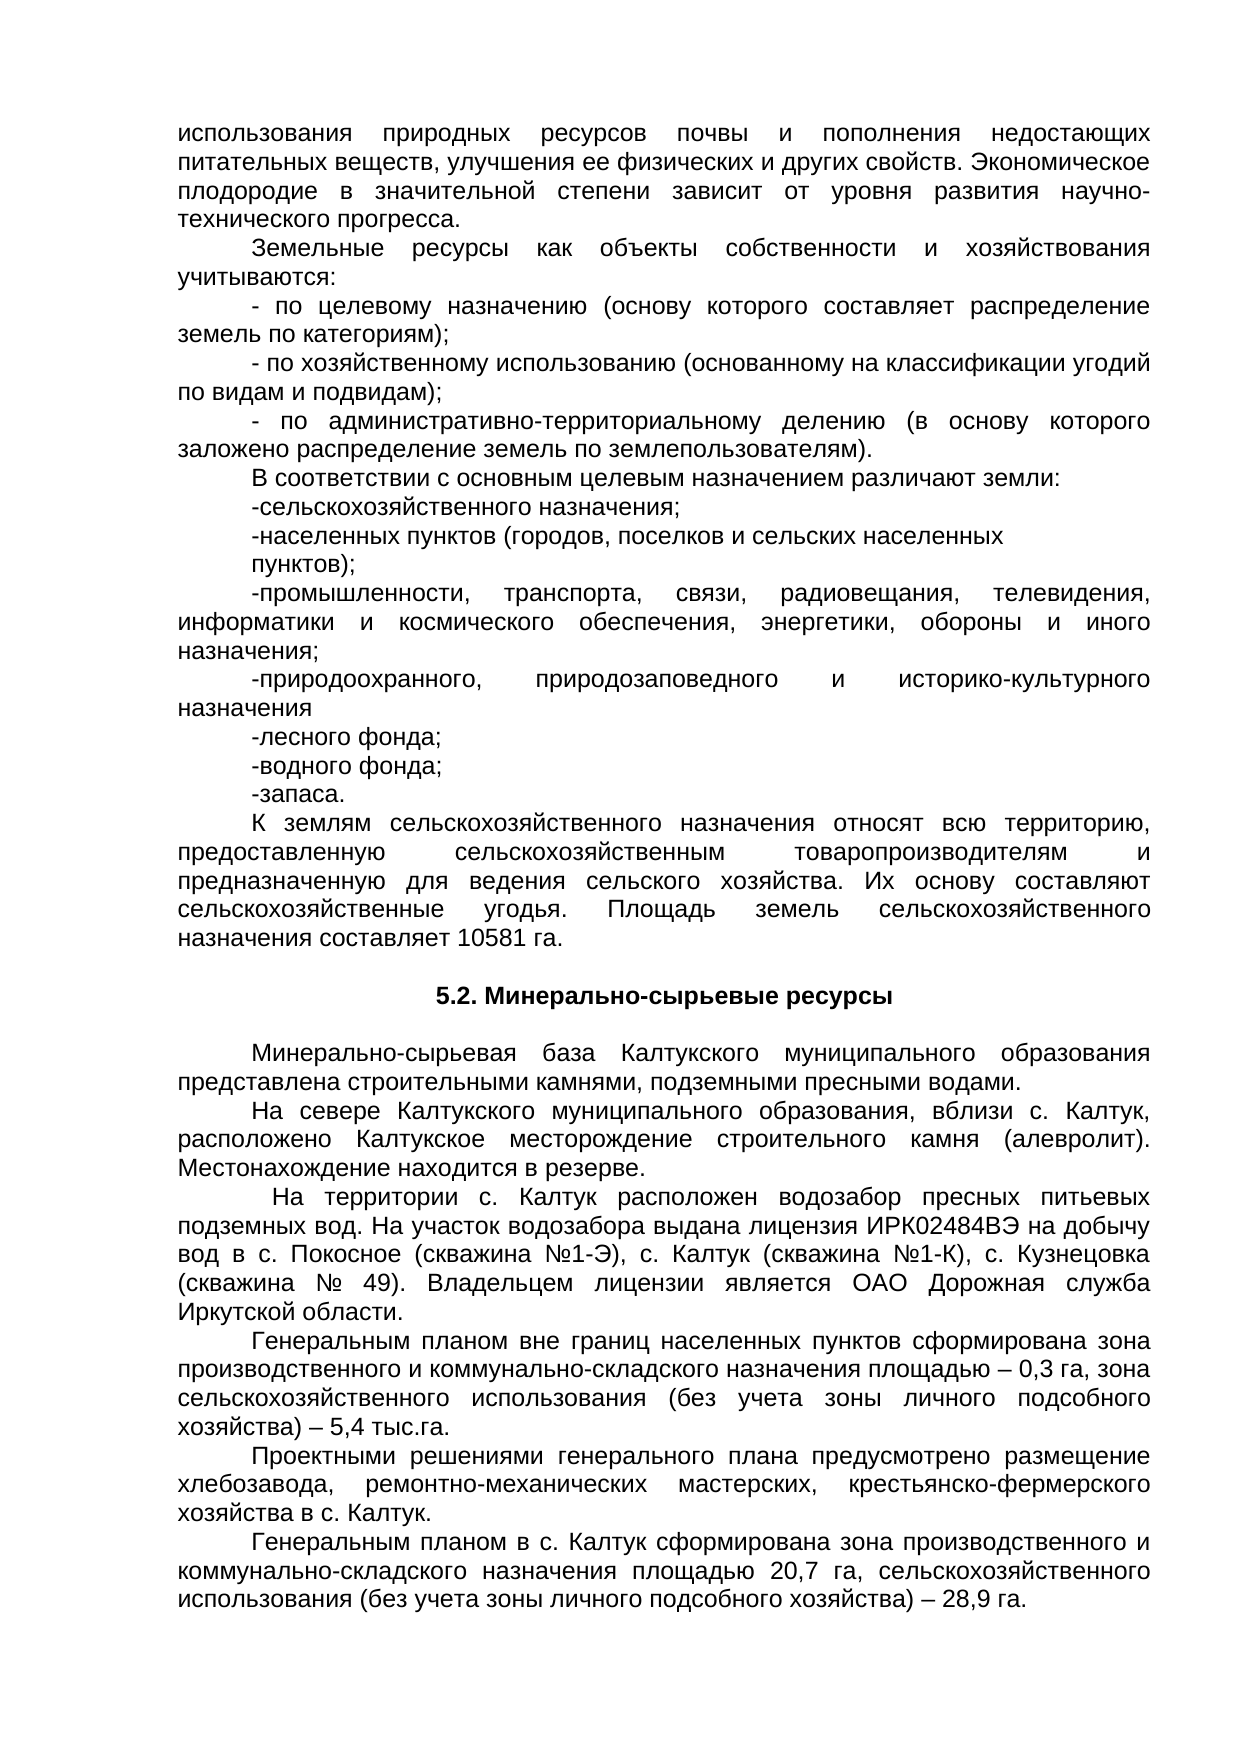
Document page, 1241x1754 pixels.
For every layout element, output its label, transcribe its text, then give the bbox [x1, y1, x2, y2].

text К землям сельскохозяйственного назначения относят всю территорию, предоставленную сельскохозяйственным товаропроизводителям и предназначенную для ведения сельского хозяйства. Их основу составляют сельскохозяйственные угодья. Площадь земель сельскохозяйственного назначения составляет 10581 га. [177, 808, 1152, 952]
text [177, 118, 1152, 233]
text На территории с. Калтук расположен водозабор пресных питьевых подземных вод. На участок водозабора выдана лицензия ИРК02484ВЭ на добычу вод в с. Покосное (скважина №1-Э), с. Калтук (скважина №1-К), с. Кузнецовка (скважина № 49). Владельцем лицензии является ОАО Дорожная служба Иркутской области. [177, 1182, 1152, 1326]
text На севере Калтукского муниципального образования, вблизи с. Калтук, расположено Калтукское месторождение строительного камня (алевролит). Местонахождение находится в резерве. [177, 1096, 1152, 1182]
text пунктов); [177, 549, 1152, 578]
text - по целевому назначению (основу которого составляет распределение земель по категориям); [177, 291, 1152, 348]
text -запаса. [177, 779, 1152, 808]
text -водного фонда; [177, 751, 1152, 779]
text -лесного фонда; [177, 722, 1152, 751]
text - по хозяйственному использованию (основанному на классификации угодий по видам и подвидам); [177, 348, 1152, 406]
text Проектными решениями генерального плана предусмотрено размещение хлебозавода, ремонтно-механических мастерских, крестьянско-фермерского хозяйства в с. Калтук. [177, 1441, 1152, 1527]
text - по административно-территориальному делению (в основу которого заложено распределение земель по землепользователям). [177, 406, 1152, 463]
text -сельскохозяйственного назначения; [177, 492, 1152, 521]
text -населенных пунктов (городов, поселков и сельских населенных [177, 521, 1152, 549]
text Генеральным планом в с. Калтук сформирована зона производственного и коммунально-складского назначения площадью 20,7 га, сельскохозяйственного использования (без учета зоны личного подсобного хозяйства) – 28,9 га. [177, 1527, 1152, 1613]
text Земельные ресурсы как объекты собственности и хозяйствования учитываются: [177, 233, 1152, 291]
text Генеральным планом вне границ населенных пунктов сформирована зона производственного и коммунально-складского назначения площадью – 0,3 га, зона сельскохозяйственного использования (без учета зоны личного подсобного хозяйства) – 5,4 тыс.га. [177, 1326, 1152, 1441]
text -промышленности, транспорта, связи, радиовещания, телевидения, информатики и космического обеспечения, энергетики, обороны и иного назначения; [177, 578, 1152, 664]
text 5.2. Минерально-сырьевые ресурсы [177, 981, 1152, 1009]
text -природоохранного, природозаповедного и историко-культурного назначения [177, 664, 1152, 722]
text В соответствии с основным целевым назначением различают земли: [177, 463, 1152, 492]
text Минерально-сырьевая база Калтукского муниципального образования представлена строительными камнями, подземными пресными водами. [177, 1038, 1152, 1096]
